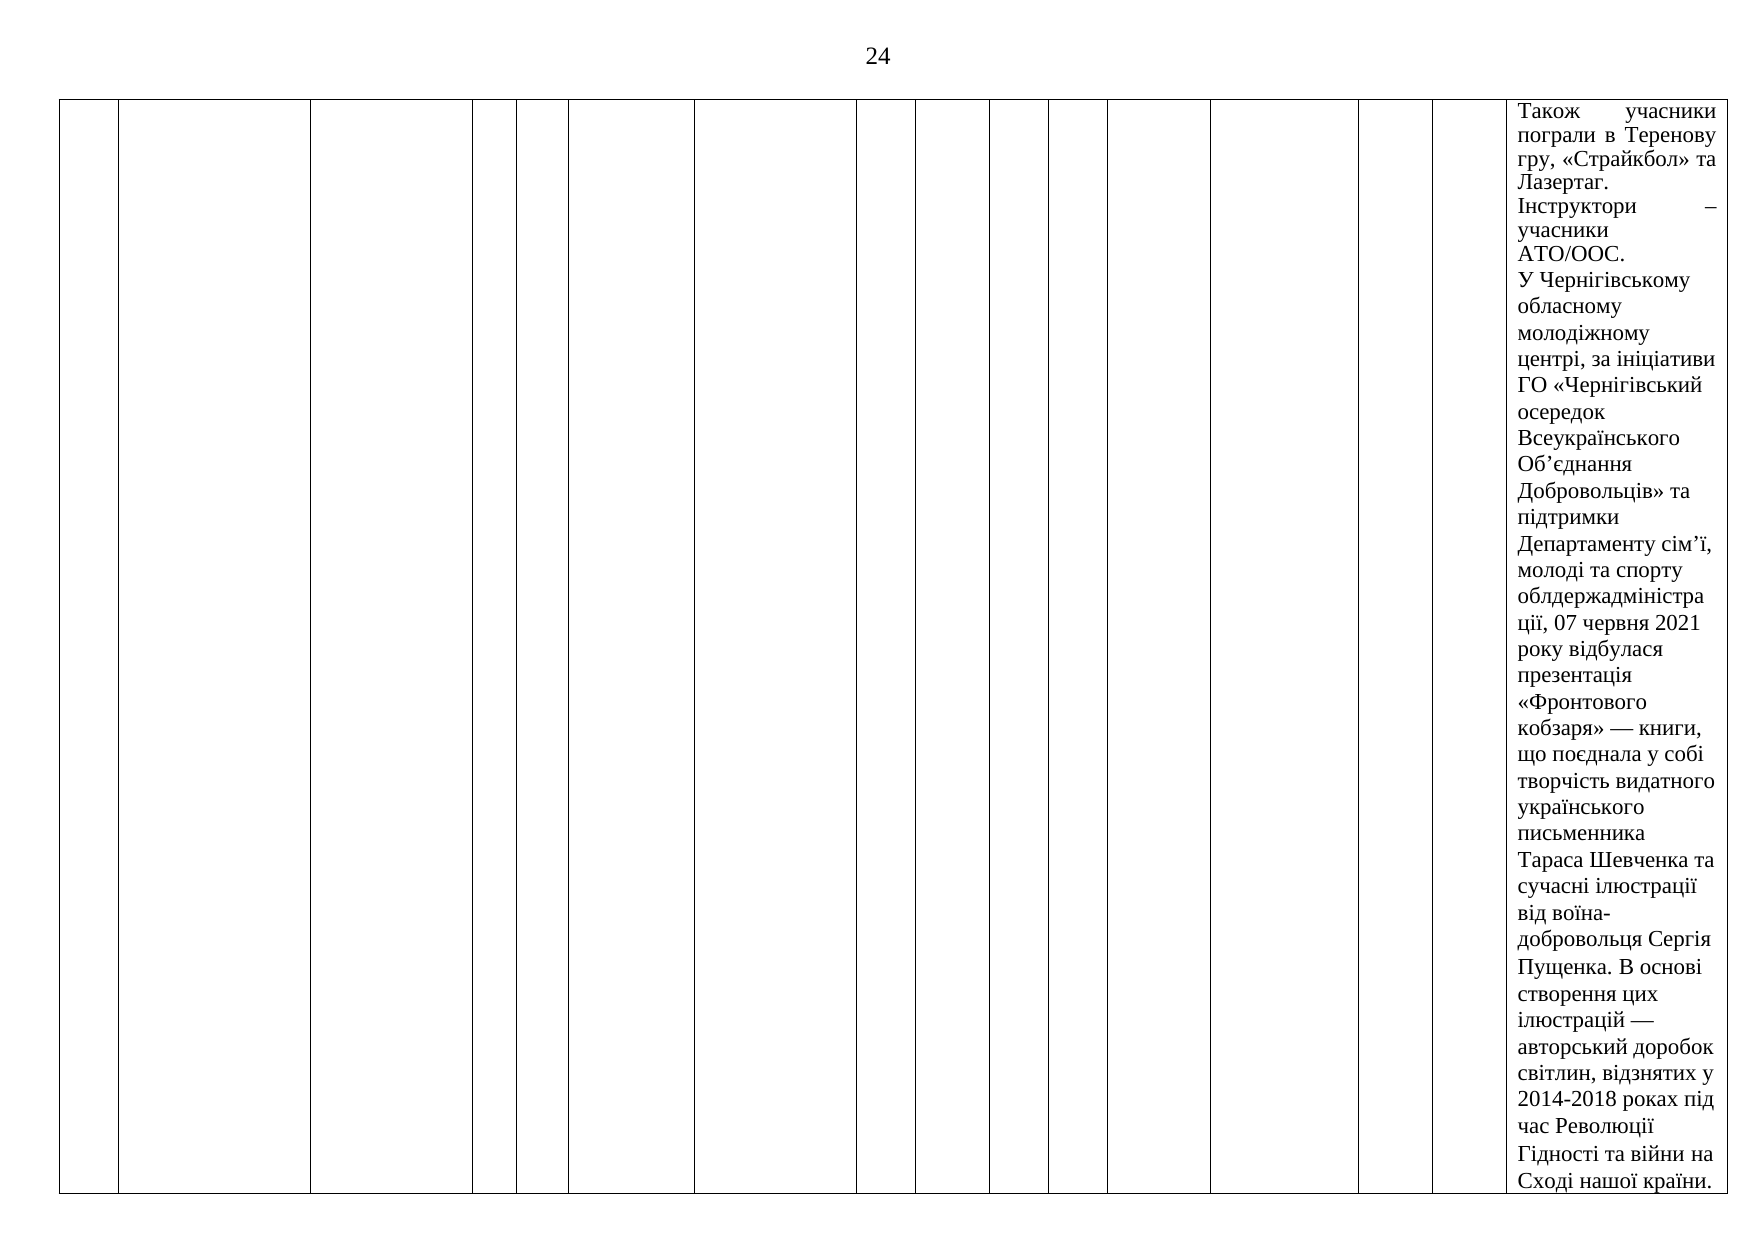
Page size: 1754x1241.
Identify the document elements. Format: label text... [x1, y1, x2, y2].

table_cell [569, 100, 694, 1193]
table_cell [1049, 100, 1107, 1193]
table_cell [517, 100, 568, 1193]
table_cell [857, 100, 915, 1193]
table_cell [695, 100, 856, 1193]
table_cell [990, 100, 1048, 1193]
table_cell [1108, 100, 1210, 1193]
table_cell [60, 100, 118, 1193]
table_cell [1359, 100, 1432, 1193]
table_cell [119, 100, 310, 1193]
table_cell Також учасники пограли в Теренову гру, «Страйкбол» та Лазертаг. Інструктори – учасники АТО/ООС. У Чернігівському обласному молодіжному центрі, за ініціативи ГО «Чернігівський осередок Всеукраїнського Об’єднання Добровольців» та підтримки Департаменту сім’ї, молоді та спорту облдержадміністрації, 07 червня 2021 року відбулася презентація «Фронтового кобзаря» — книги, що поєднала у собі творчість видатного українського письменника Тараса Шевченка та сучасні ілюстрації від воїна-добровольця Сергія Пущенка. В основі створення цих ілюстрацій — авторський доробок світлин, відзнятих у 2014-2018 роках під час Революції Гідності та війни на Сході нашої країни. [1507, 100, 1727, 1193]
table_cell [311, 100, 472, 1193]
table_cell [473, 100, 516, 1193]
table_cell [1433, 100, 1506, 1193]
table_cell [916, 100, 989, 1193]
table_cell [1211, 100, 1358, 1193]
